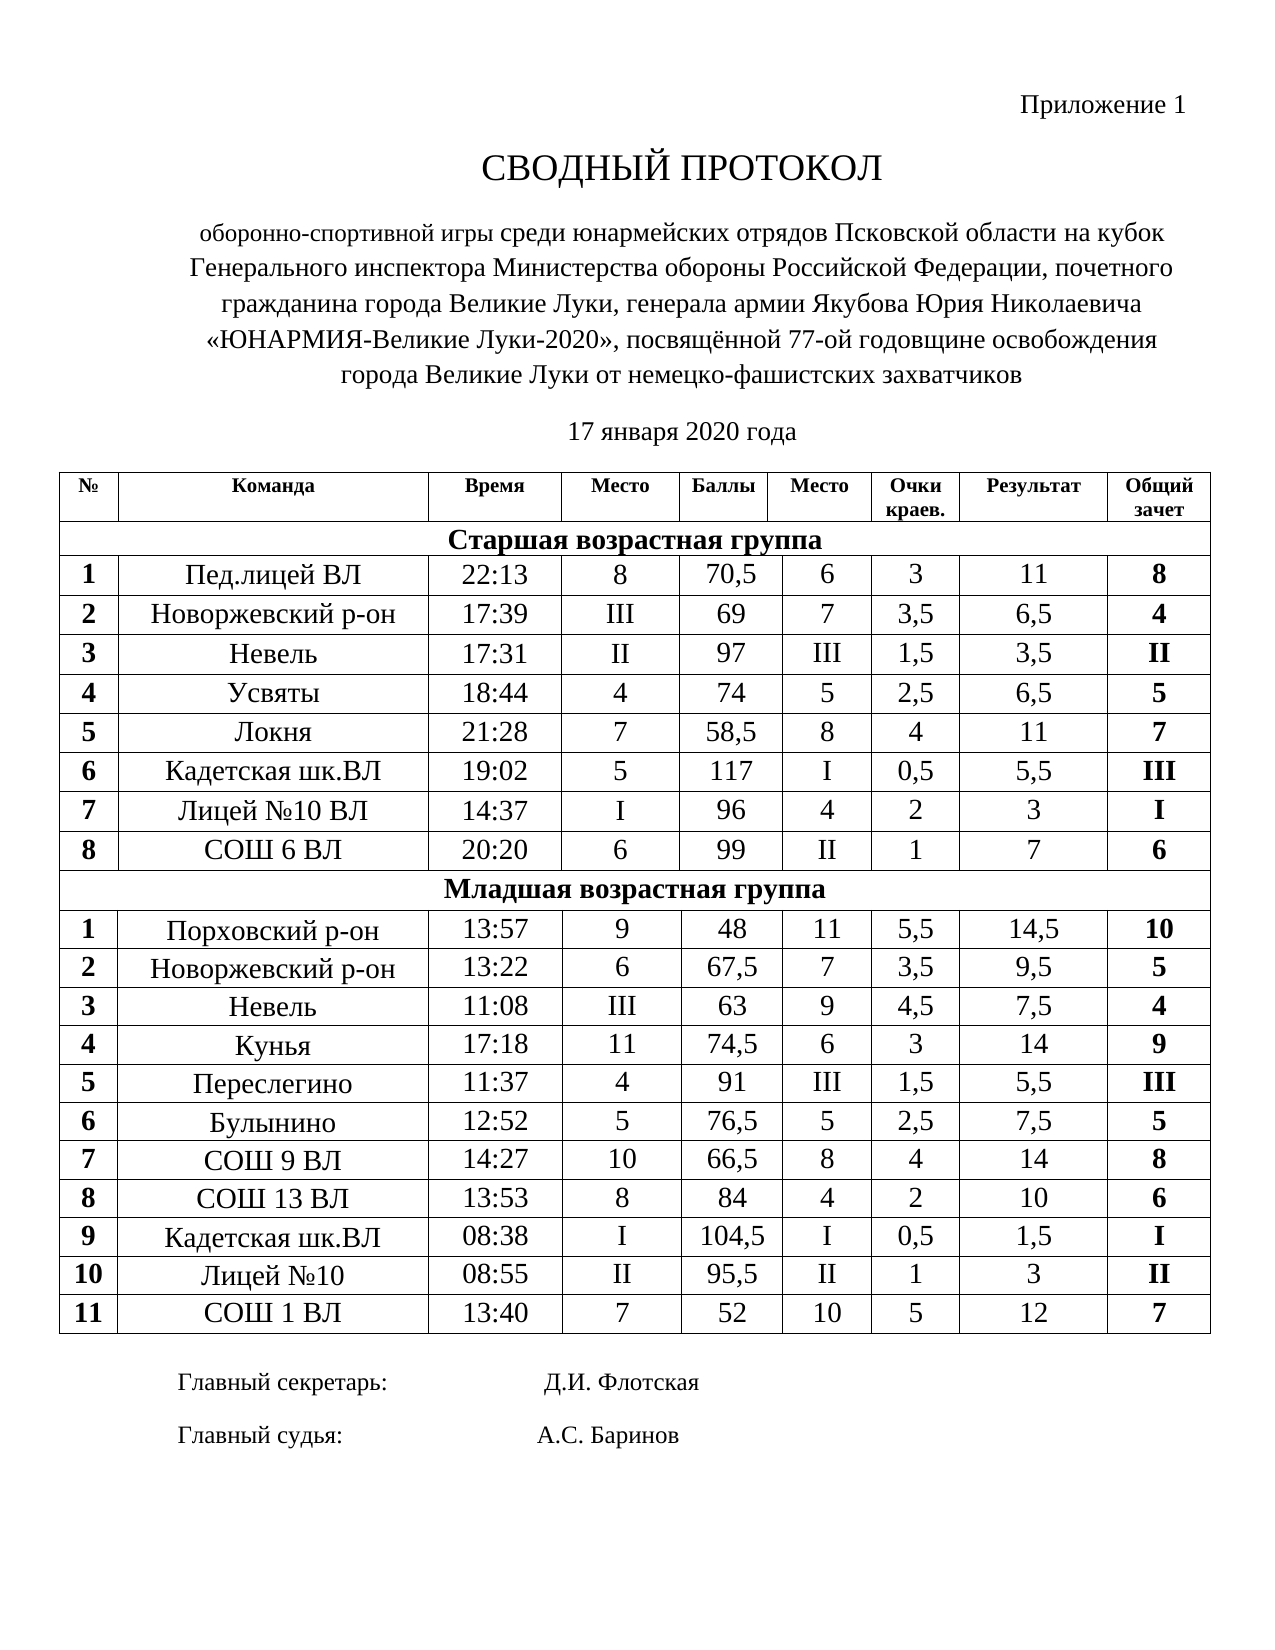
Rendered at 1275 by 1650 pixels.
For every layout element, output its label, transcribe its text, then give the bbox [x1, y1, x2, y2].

table_cell 9 [60, 1218, 117, 1256]
table_cell 6,5 [960, 596, 1107, 634]
table_cell 4 [60, 675, 118, 713]
table_cell 7,5 [960, 1103, 1107, 1140]
text Приложение 1 [177, 89, 1186, 120]
table_cell III [1108, 1065, 1210, 1102]
table_cell 74 [680, 675, 782, 713]
table_cell 6 [562, 832, 679, 870]
table_cell 5 [783, 1103, 871, 1140]
table_cell 5 [1108, 1103, 1210, 1140]
table_cell 8 [60, 832, 118, 870]
table_cell 1 [60, 911, 117, 948]
text Главный судья: А.С. Баринов [177, 1420, 1186, 1449]
table_cell 2 [872, 1180, 959, 1217]
table_cell 96 [680, 792, 782, 831]
table_cell 5 [872, 1295, 959, 1332]
table_cell 5,5 [960, 753, 1107, 791]
table_cell 58,5 [680, 714, 782, 752]
table_cell 4 [562, 675, 679, 713]
table_cell 76,5 [682, 1103, 782, 1140]
table_cell 1,5 [960, 1218, 1107, 1256]
table_cell 5,5 [872, 911, 959, 948]
table_cell 99 [680, 832, 782, 870]
table_cell 3 [960, 1257, 1107, 1294]
table_cell 66,5 [682, 1141, 782, 1179]
table_cell СОШ 13 ВЛ [118, 1180, 428, 1217]
table_cell 74,5 [682, 1026, 782, 1063]
table_cell 22:13 [429, 556, 561, 595]
table_cell 8 [60, 1180, 117, 1217]
table_cell 10 [960, 1180, 1107, 1217]
table_cell 10 [1108, 911, 1210, 948]
table_cell СОШ 9 ВЛ [118, 1141, 428, 1179]
table_cell 6 [1108, 1180, 1210, 1217]
table_cell 11 [60, 1295, 117, 1332]
table_cell 14:37 [429, 792, 561, 831]
table_cell Переслегино [118, 1065, 428, 1102]
table_cell 3 [60, 635, 118, 674]
table_cell 7 [1108, 1295, 1210, 1332]
table_cell 11 [960, 714, 1107, 752]
table_cell Новоржевский р-он [118, 949, 428, 987]
table_cell 14 [960, 1141, 1107, 1179]
table_cell I [1108, 1218, 1210, 1256]
table_cell Невель [118, 988, 428, 1025]
table_cell 3 [872, 1026, 959, 1063]
table_cell Порховский р-он [118, 911, 428, 948]
table_cell 67,5 [682, 949, 782, 987]
table_cell 5 [60, 1065, 117, 1102]
table_cell 11:08 [429, 988, 562, 1025]
table_cell Локня [119, 714, 428, 752]
table_cell 104,5 [682, 1218, 782, 1256]
table_header Место [562, 473, 679, 521]
table_cell Лицей №10 ВЛ [119, 792, 428, 831]
text 17 января 2020 года [177, 415, 1186, 446]
table_cell 7 [60, 792, 118, 831]
table_cell Невель [119, 635, 428, 674]
table_cell 6 [60, 1103, 117, 1140]
table_cell 1,5 [872, 1065, 959, 1102]
table_cell 14,5 [960, 911, 1107, 948]
table_cell 3 [960, 792, 1107, 831]
table_cell 2 [872, 792, 959, 831]
table_cell 1 [872, 832, 959, 870]
table_cell I [783, 753, 871, 791]
table_cell 4 [60, 1026, 117, 1063]
table_cell 17:39 [429, 596, 561, 634]
table_cell 6,5 [960, 675, 1107, 713]
table_cell 9 [563, 911, 681, 948]
table_cell Лицей №10 [118, 1257, 428, 1294]
table_cell 63 [682, 988, 782, 1025]
table_cell 70,5 [680, 556, 782, 595]
table_cell 95,5 [682, 1257, 782, 1294]
table_cell 84 [682, 1180, 782, 1217]
table_cell 69 [680, 596, 782, 634]
table_cell 7 [562, 714, 679, 752]
table_cell 18:44 [429, 675, 561, 713]
table_cell 4,5 [872, 988, 959, 1025]
table_cell III [563, 988, 681, 1025]
table_cell 14:27 [429, 1141, 562, 1179]
table_cell 6 [783, 556, 871, 595]
table_cell 7 [60, 1141, 117, 1179]
table_cell 14 [960, 1026, 1107, 1063]
table_cell 5 [783, 675, 871, 713]
table_cell 4 [1108, 988, 1210, 1025]
table_cell 6 [783, 1026, 871, 1063]
table_cell 4 [563, 1065, 681, 1102]
table_cell 8 [783, 714, 871, 752]
table_cell СОШ 6 ВЛ [119, 832, 428, 870]
table_cell Кадетская шк.ВЛ [119, 753, 428, 791]
table_cell 13:53 [429, 1180, 562, 1217]
table_cell 8 [1108, 556, 1210, 595]
table_cell II [783, 1257, 871, 1294]
table_cell 7 [563, 1295, 681, 1332]
table_cell 9 [1108, 1026, 1210, 1063]
table_cell 3,5 [872, 596, 959, 634]
table_cell 4 [872, 1141, 959, 1179]
table_cell 6 [60, 753, 118, 791]
table_cell 117 [680, 753, 782, 791]
table_cell II [563, 1257, 681, 1294]
table_cell I [1108, 792, 1210, 831]
table_cell 9 [783, 988, 871, 1025]
table_cell 11:37 [429, 1065, 562, 1102]
table_cell 3 [60, 988, 117, 1025]
table_cell 3,5 [960, 635, 1107, 674]
table_cell 6 [563, 949, 681, 987]
table_cell 10 [783, 1295, 871, 1332]
table_cell 4 [1108, 596, 1210, 634]
table_cell II [1108, 635, 1210, 674]
table_cell 6 [1108, 832, 1210, 870]
table_cell 4 [783, 792, 871, 831]
table_cell 3 [872, 556, 959, 595]
table_header № [60, 473, 118, 521]
table_cell 5 [60, 714, 118, 752]
table_cell Булынино [118, 1103, 428, 1140]
table_cell Младшая возрастная группа [60, 871, 1210, 910]
table_cell 2 [60, 596, 118, 634]
table_cell 7 [960, 832, 1107, 870]
table_cell 8 [562, 556, 679, 595]
table_cell 17:31 [429, 635, 561, 674]
table_header Место [768, 473, 871, 521]
table_cell 10 [60, 1257, 117, 1294]
table_cell III [783, 635, 871, 674]
table_cell 12:52 [429, 1103, 562, 1140]
table_header Общий зачет [1108, 473, 1210, 521]
table_cell 1 [60, 556, 118, 595]
table_cell 5 [1108, 675, 1210, 713]
table_cell 2,5 [872, 1103, 959, 1140]
table_cell Усвяты [119, 675, 428, 713]
table_cell III [562, 596, 679, 634]
table_cell Старшая возрастная группа [60, 522, 1210, 555]
table_cell 3,5 [872, 949, 959, 987]
table_cell Кадетская шк.ВЛ [118, 1218, 428, 1256]
table_cell 08:55 [429, 1257, 562, 1294]
table_cell 5 [1108, 949, 1210, 987]
table_cell 91 [682, 1065, 782, 1102]
table_cell 5,5 [960, 1065, 1107, 1102]
table_cell 9,5 [960, 949, 1107, 987]
table_cell 5 [562, 753, 679, 791]
table_cell 4 [872, 714, 959, 752]
table_cell 20:20 [429, 832, 561, 870]
table_cell 2 [60, 949, 117, 987]
table_cell СОШ 1 ВЛ [118, 1295, 428, 1332]
text СВОДНЫЙ ПРОТОКОЛ [177, 145, 1186, 188]
table_header Очки краев. [872, 473, 959, 521]
table_cell 48 [682, 911, 782, 948]
table_cell 2,5 [872, 675, 959, 713]
table_cell Пед.лицей ВЛ [119, 556, 428, 595]
table_cell 12 [960, 1295, 1107, 1332]
table_header Баллы [680, 473, 767, 521]
table_cell 5 [563, 1103, 681, 1140]
table_cell 1 [872, 1257, 959, 1294]
table_cell 17:18 [429, 1026, 562, 1063]
table_cell II [1108, 1257, 1210, 1294]
table_cell 0,5 [872, 1218, 959, 1256]
table_cell I [783, 1218, 871, 1256]
table_cell II [783, 832, 871, 870]
table_cell 13:57 [429, 911, 562, 948]
table_header Время [429, 473, 561, 521]
table_cell I [562, 792, 679, 831]
table_cell 8 [563, 1180, 681, 1217]
table_cell 97 [680, 635, 782, 674]
table_cell 8 [783, 1141, 871, 1179]
table_cell III [1108, 753, 1210, 791]
table_cell Кунья [118, 1026, 428, 1063]
table_cell 13:40 [429, 1295, 562, 1332]
table_cell 7 [783, 596, 871, 634]
table_cell 19:02 [429, 753, 561, 791]
table_cell 7,5 [960, 988, 1107, 1025]
table_cell III [783, 1065, 871, 1102]
table_cell 11 [783, 911, 871, 948]
text Главный секретарь: Д.И. Флотская [177, 1367, 1186, 1395]
table_cell 8 [1108, 1141, 1210, 1179]
table_cell 11 [563, 1026, 681, 1063]
table_cell 7 [1108, 714, 1210, 752]
table_cell 7 [783, 949, 871, 987]
table_cell 11 [960, 556, 1107, 595]
table_cell 52 [682, 1295, 782, 1332]
table_cell 0,5 [872, 753, 959, 791]
table_cell Новоржевский р-он [119, 596, 428, 634]
table_header Результат [960, 473, 1107, 521]
table_cell 10 [563, 1141, 681, 1179]
text оборонно-спортивной игры среди юнармейских отрядов Псковской области на кубок Генерального инспектора Министерства обороны Российской Федерации, почетного гражданина города Великие Луки, генерала армии Якубова Юрия Николаевича «ЮНАРМИЯ-Великие Луки-2020», посвящённой 77-ой годовщине освобождения города Великие Луки от немецко-фашистских захватчиков [177, 216, 1186, 390]
table_cell 08:38 [429, 1218, 562, 1256]
table_cell 13:22 [429, 949, 562, 987]
table_cell 4 [783, 1180, 871, 1217]
table_cell 1,5 [872, 635, 959, 674]
table_header Команда [119, 473, 428, 521]
table_cell I [563, 1218, 681, 1256]
table_cell II [562, 635, 679, 674]
table_cell 21:28 [429, 714, 561, 752]
